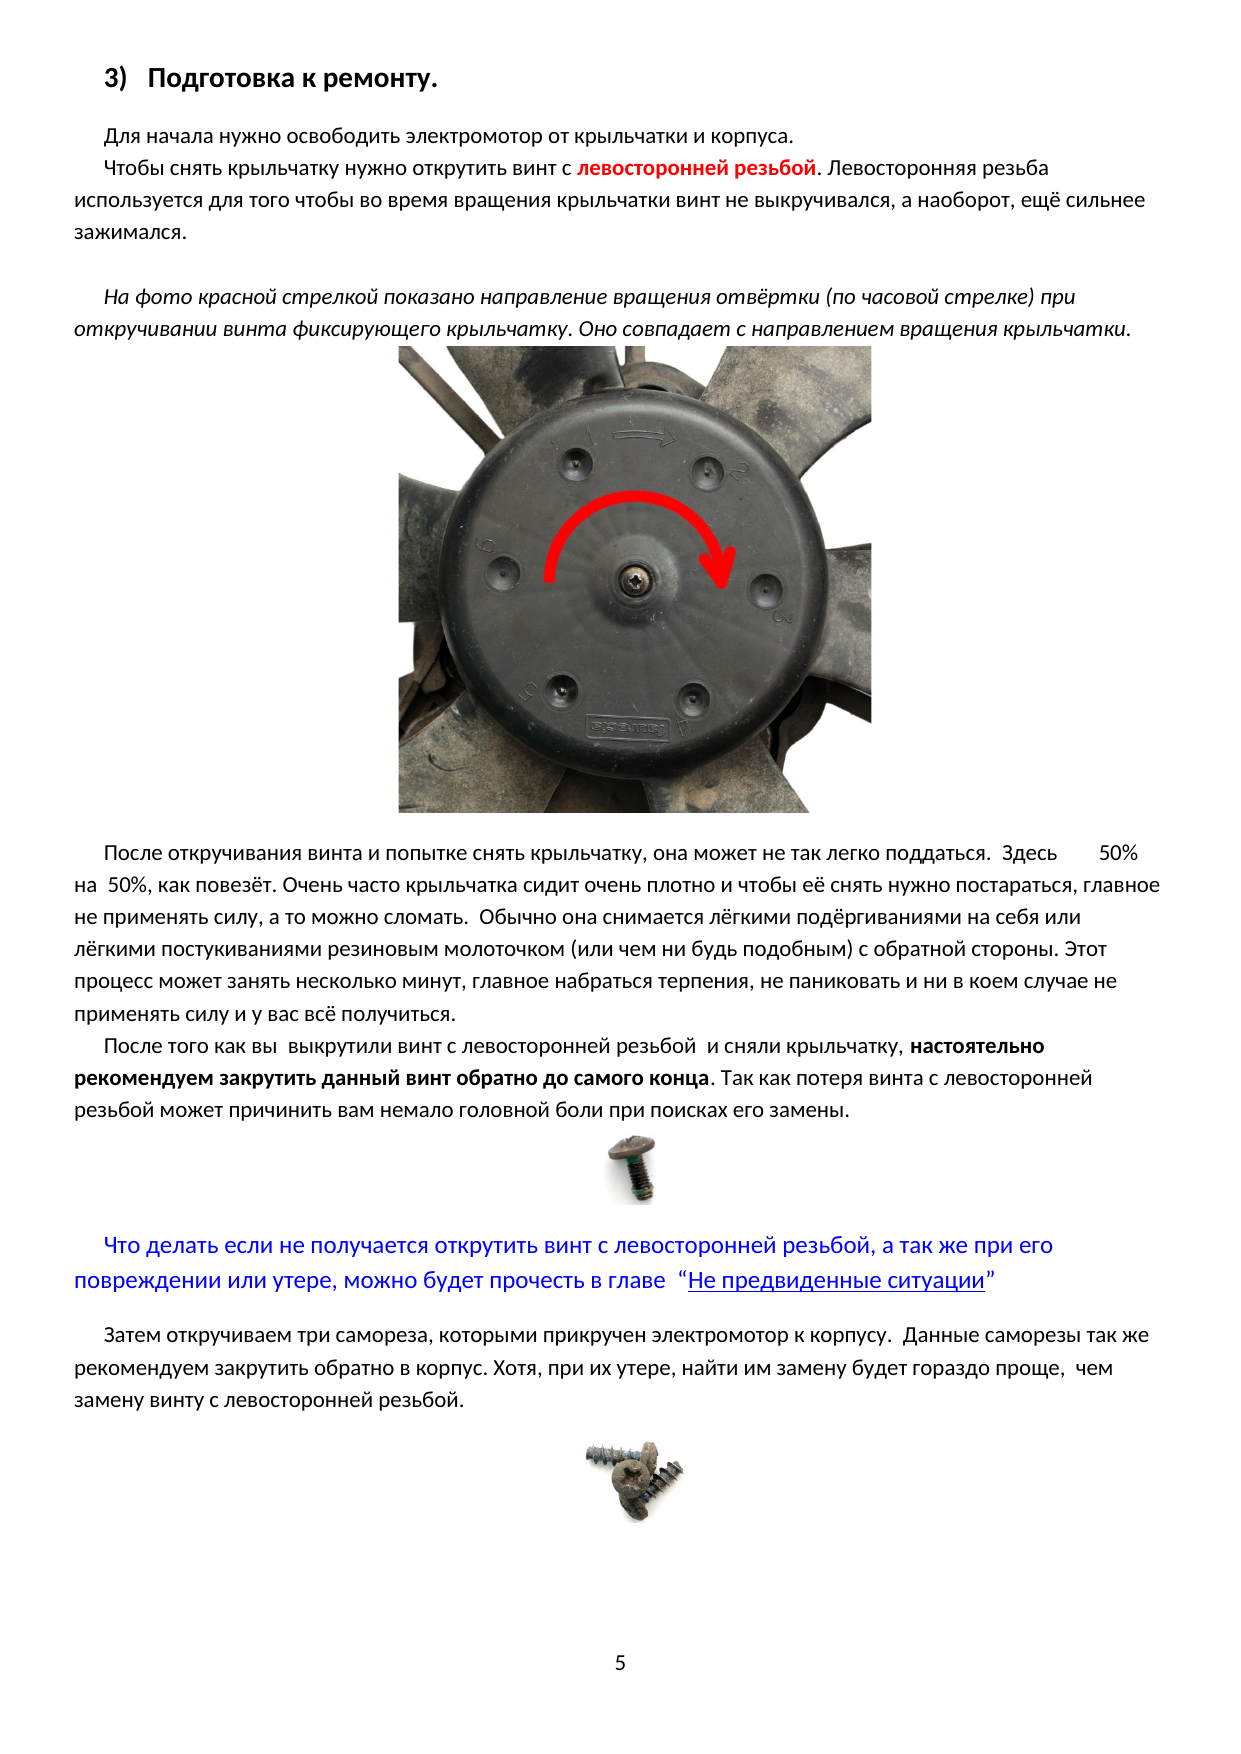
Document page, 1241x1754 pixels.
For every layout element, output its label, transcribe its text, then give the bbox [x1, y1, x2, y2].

text После откручивания винта и попытке снять крыльчатку, она может не так легко поддаться. Здесь 50% на 50%, как повезёт. Очень часто крыльчатка сидит очень плотно и чтобы её снять нужно постараться, главное не применять силу, а то можно сломать. Обычно она снимается лёгкими подёргиваниями на себя или лёгкими постукиваниями резиновым молоточком (или чем ни будь подобным) с обратной стороны. Этот процесс может занять несколько минут, главное набраться терпения, не паниковать и ни в коем случае не применять силу и у вас всё получиться. [74, 838, 1167, 1027]
list Подготовка к ремонту. [74, 59, 1167, 95]
text На фото красной стрелкой показано направление вращения отвёртки (по часовой стрелке) при откручивании винта фиксирующего крыльчатку. Оно совпадает с направлением вращения крыльчатки. [74, 282, 1167, 342]
text Затем откручиваем три самореза, которыми прикручен электромотор к корпусу. Данные саморезы так же рекомендуем закрутить обратно в корпус. Хотя, при их утере, найти им замену будет гораздо проще, чем замену винту с левосторонней резьбой. [74, 1320, 1167, 1413]
text Чтобы снять крыльчатку нужно открутить винт с левосторонней резьбой. Левосторонняя резьба используется для того чтобы во время вращения крыльчатки винт не выкручивался, а наоборот, ещё сильнее зажимался. [74, 153, 1167, 245]
picture [582, 1437, 688, 1523]
picture [601, 1127, 669, 1205]
text Что делать если не получается открутить винт с левосторонней резьбой, а так же при его повреждении или утере, можно будет прочесть в главе “Не предвиденные ситуации” [74, 1229, 1167, 1295]
picture [398, 346, 872, 813]
text Для начала нужно освободить электромотор от крыльчатки и корпуса. [74, 121, 1167, 149]
text После того как вы выкрутили винт с левосторонней резьбой и сняли крыльчатку, настоятельно рекомендуем закрутить данный винт обратно до самого конца. Так как потеря винта с левосторонней резьбой может причинить вам немало головной боли при поисках его замены. [74, 1031, 1167, 1123]
